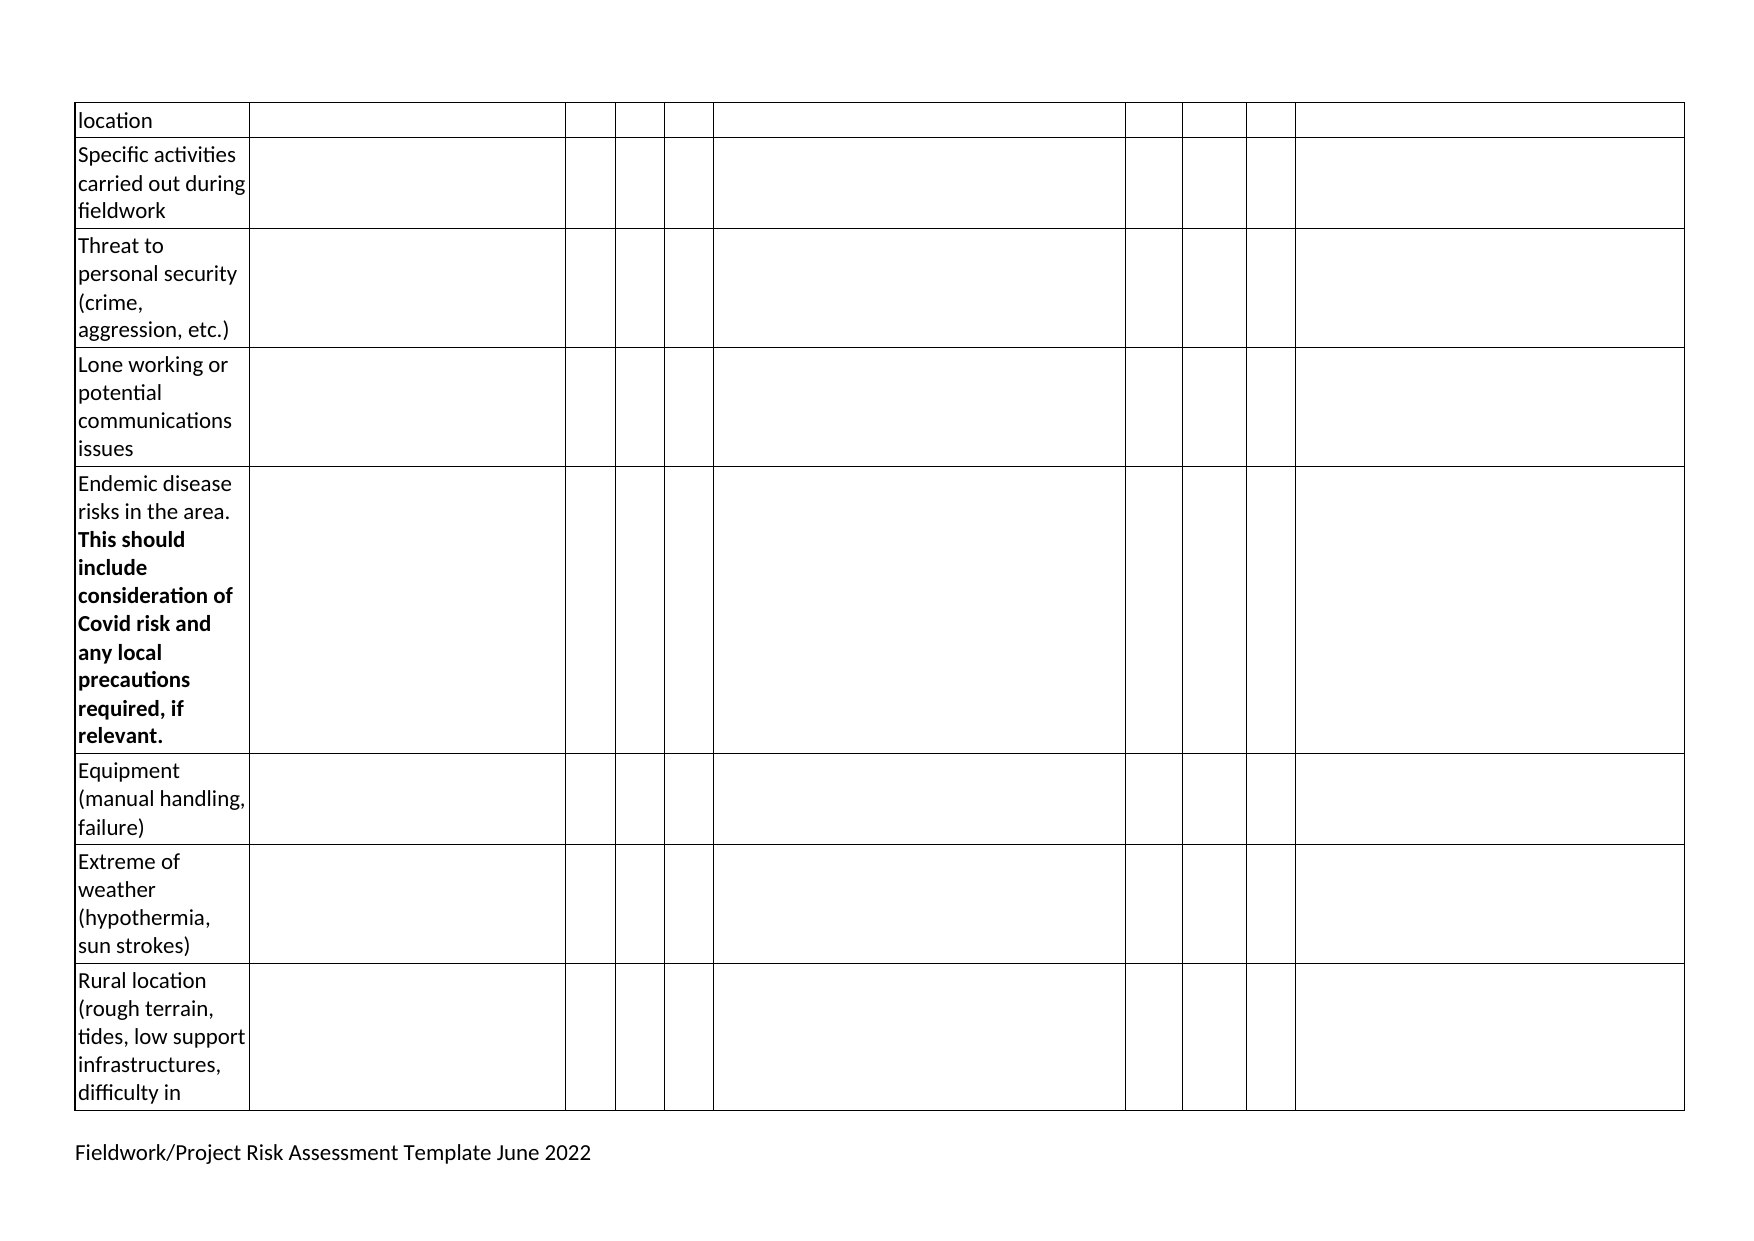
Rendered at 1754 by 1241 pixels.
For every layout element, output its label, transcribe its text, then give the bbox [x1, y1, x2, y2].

table_cell [1247, 138, 1295, 228]
table_cell [665, 348, 713, 466]
table_cell [1247, 467, 1295, 753]
table_cell [1183, 229, 1246, 347]
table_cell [76, 103, 249, 137]
table_cell [714, 103, 1125, 137]
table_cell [76, 964, 249, 1109]
table_cell [1296, 103, 1684, 137]
table_cell [665, 467, 713, 753]
table_cell [250, 348, 565, 466]
table_cell [1183, 754, 1246, 843]
table_cell [1296, 348, 1684, 466]
table_cell [665, 103, 713, 137]
table_cell [1126, 138, 1182, 228]
table_cell [616, 348, 664, 466]
table_cell [1296, 964, 1684, 1109]
table_cell [714, 754, 1125, 843]
table_cell [1296, 845, 1684, 962]
table_cell [250, 964, 565, 1109]
table_cell [1296, 229, 1684, 347]
table_cell [1296, 138, 1684, 228]
table_cell [250, 845, 565, 962]
table_cell [1126, 754, 1182, 843]
table_cell [1183, 138, 1246, 228]
table_cell Equipment (manual handling, failure) [76, 754, 249, 843]
table_cell [1183, 103, 1246, 137]
table_cell [1183, 348, 1246, 466]
table_cell [616, 964, 664, 1109]
table_cell [566, 754, 615, 843]
table_cell [566, 229, 615, 347]
table_cell [616, 845, 664, 962]
table_cell [1296, 467, 1684, 753]
table_cell [250, 138, 565, 228]
table_cell [250, 103, 565, 137]
table_cell [665, 845, 713, 962]
table_cell [1247, 754, 1295, 843]
table_cell [714, 845, 1125, 962]
table_cell [1296, 754, 1684, 843]
table_cell [1247, 103, 1295, 137]
table_cell [616, 754, 664, 843]
table_cell [665, 138, 713, 228]
table_cell [616, 467, 664, 753]
table_cell [1126, 467, 1182, 753]
table_cell [566, 845, 615, 962]
table_cell [665, 754, 713, 843]
table_cell [714, 467, 1125, 753]
table_cell [616, 103, 664, 137]
table_cell [250, 467, 565, 753]
table_cell [566, 103, 615, 137]
table_cell [714, 964, 1125, 1109]
table_cell [714, 229, 1125, 347]
table_cell [566, 964, 615, 1109]
table_cell [1183, 964, 1246, 1109]
table_cell [566, 138, 615, 228]
table_cell [1247, 229, 1295, 347]
table_cell [1247, 964, 1295, 1109]
table_cell Specific activities carried out during fieldwork [76, 138, 249, 228]
table_cell [1183, 845, 1246, 962]
table_cell [250, 229, 565, 347]
table_cell [665, 964, 713, 1109]
table_cell [1126, 964, 1182, 1109]
table_cell [616, 138, 664, 228]
table_cell [1183, 467, 1246, 753]
table_cell Lone working or potential communications issues [76, 348, 249, 466]
table_cell Threat to personal security (crime, aggression, etc.) [76, 229, 249, 347]
table_cell [566, 348, 615, 466]
table_cell [665, 229, 713, 347]
table_cell [1247, 845, 1295, 962]
table_cell [566, 467, 615, 753]
table_cell [1247, 348, 1295, 466]
table_cell [1126, 229, 1182, 347]
table_cell [250, 754, 565, 843]
table_cell [1126, 103, 1182, 137]
table_cell [714, 348, 1125, 466]
table_cell [1126, 845, 1182, 962]
table_cell [616, 229, 664, 347]
table_cell Extreme of weather (hypothermia, sun strokes) [76, 845, 249, 962]
table_cell [714, 138, 1125, 228]
table_cell Endemic disease risks in the area. This should include consideration of Covid risk and any local precautions required, if relevant. [76, 467, 249, 753]
table_cell [1126, 348, 1182, 466]
